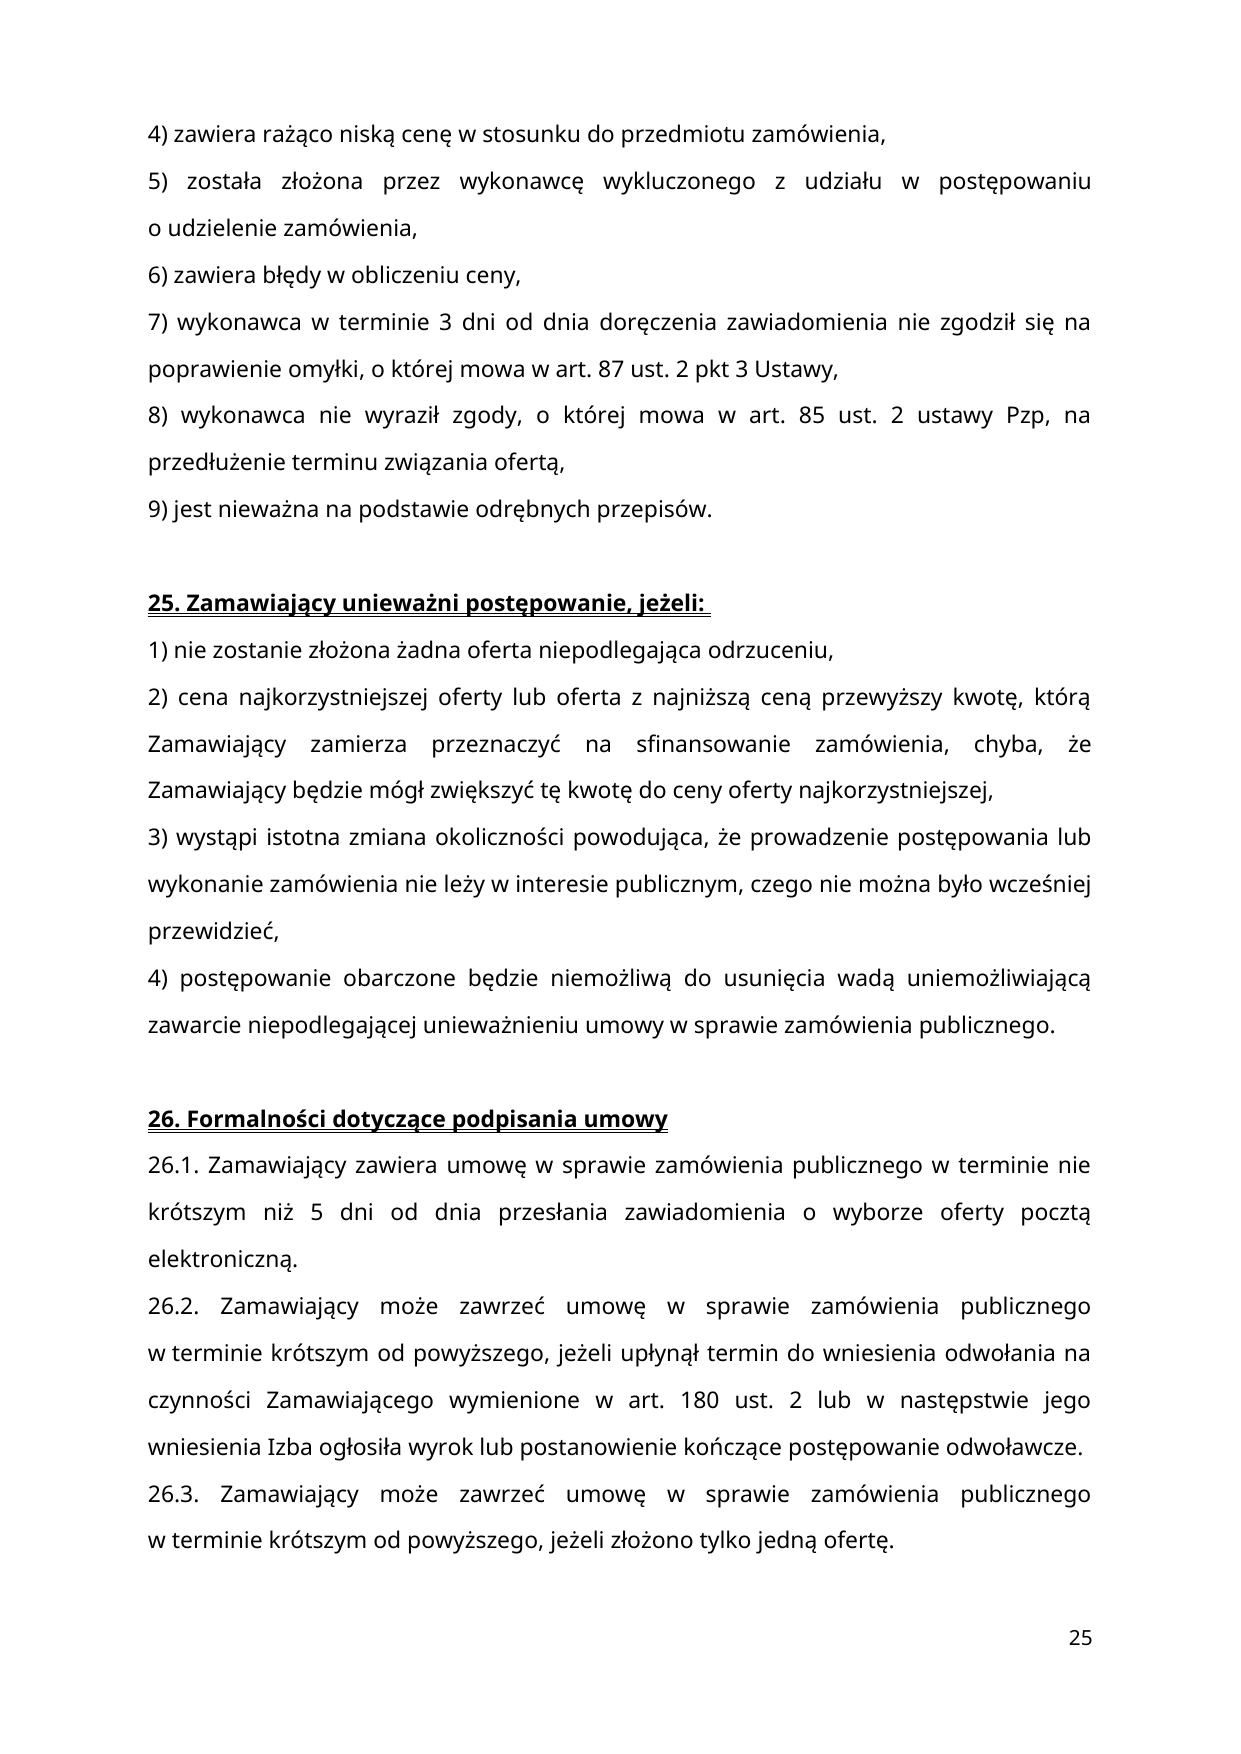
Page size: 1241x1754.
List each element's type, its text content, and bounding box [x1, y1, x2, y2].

text 26.2. Zamawiający może zawrzeć umowę w sprawie zamówienia publicznego w terminie krótszym od powyższego, jeżeli upłynął termin do wniesienia odwołania na czynności Zamawiającego wymienione w art. 180 ust. 2 lub w następstwie jego wniesienia Izba ogłosiła wyrok lub postanowienie kończące postępowanie odwoławcze. [148, 1290, 1092, 1462]
text 25. Zamawiający unieważni postępowanie, jeżeli: [148, 587, 1092, 618]
text 6) zawiera błędy w obliczeniu ceny, [148, 259, 1092, 290]
text 3) wystąpi istotna zmiana okoliczności powodująca, że prowadzenie postępowania lub wykonanie zamówienia nie leży w interesie publicznym, czego nie można było wcześniej przewidzieć, [148, 821, 1092, 946]
text 4) zawiera rażąco niską cenę w stosunku do przedmiotu zamówienia, [148, 118, 1092, 149]
text 1) nie zostanie złożona żadna oferta niepodlegająca odrzuceniu, [148, 634, 1092, 665]
text 9) jest nieważna na podstawie odrębnych przepisów. [148, 493, 1092, 524]
text 7) wykonawca w terminie 3 dni od dnia doręczenia zawiadomienia nie zgodził się na poprawienie omyłki, o której mowa w art. 87 ust. 2 pkt 3 Ustawy, [148, 306, 1092, 384]
text 5) została złożona przez wykonawcę wykluczonego z udziału w postępowaniu o udzielenie zamówienia, [148, 165, 1092, 243]
text 8) wykonawca nie wyraził zgody, o której mowa w art. 85 ust. 2 ustawy Pzp, na przedłużenie terminu związania ofertą, [148, 399, 1092, 477]
text 26.1. Zamawiający zawiera umowę w sprawie zamówienia publicznego w terminie nie krótszym niż 5 dni od dnia przesłania zawiadomienia o wyborze oferty pocztą elektroniczną. [148, 1149, 1092, 1274]
text 26.3. Zamawiający może zawrzeć umowę w sprawie zamówienia publicznego w terminie krótszym od powyższego, jeżeli złożono tylko jedną ofertę. [148, 1477, 1092, 1556]
text 2) cena najkorzystniejszej oferty lub oferta z najniższą ceną przewyższy kwotę, którą Zamawiający zamierza przeznaczyć na sfinansowanie zamówienia, chyba, że Zamawiający będzie mógł zwiększyć tę kwotę do ceny oferty najkorzystniejszej, [148, 681, 1092, 806]
text 4) postępowanie obarczone będzie niemożliwą do usunięcia wadą uniemożliwiającą zawarcie niepodlegającej unieważnieniu umowy w sprawie zamówienia publicznego. [148, 962, 1092, 1040]
text 26. Formalności dotyczące podpisania umowy [148, 1102, 1092, 1134]
